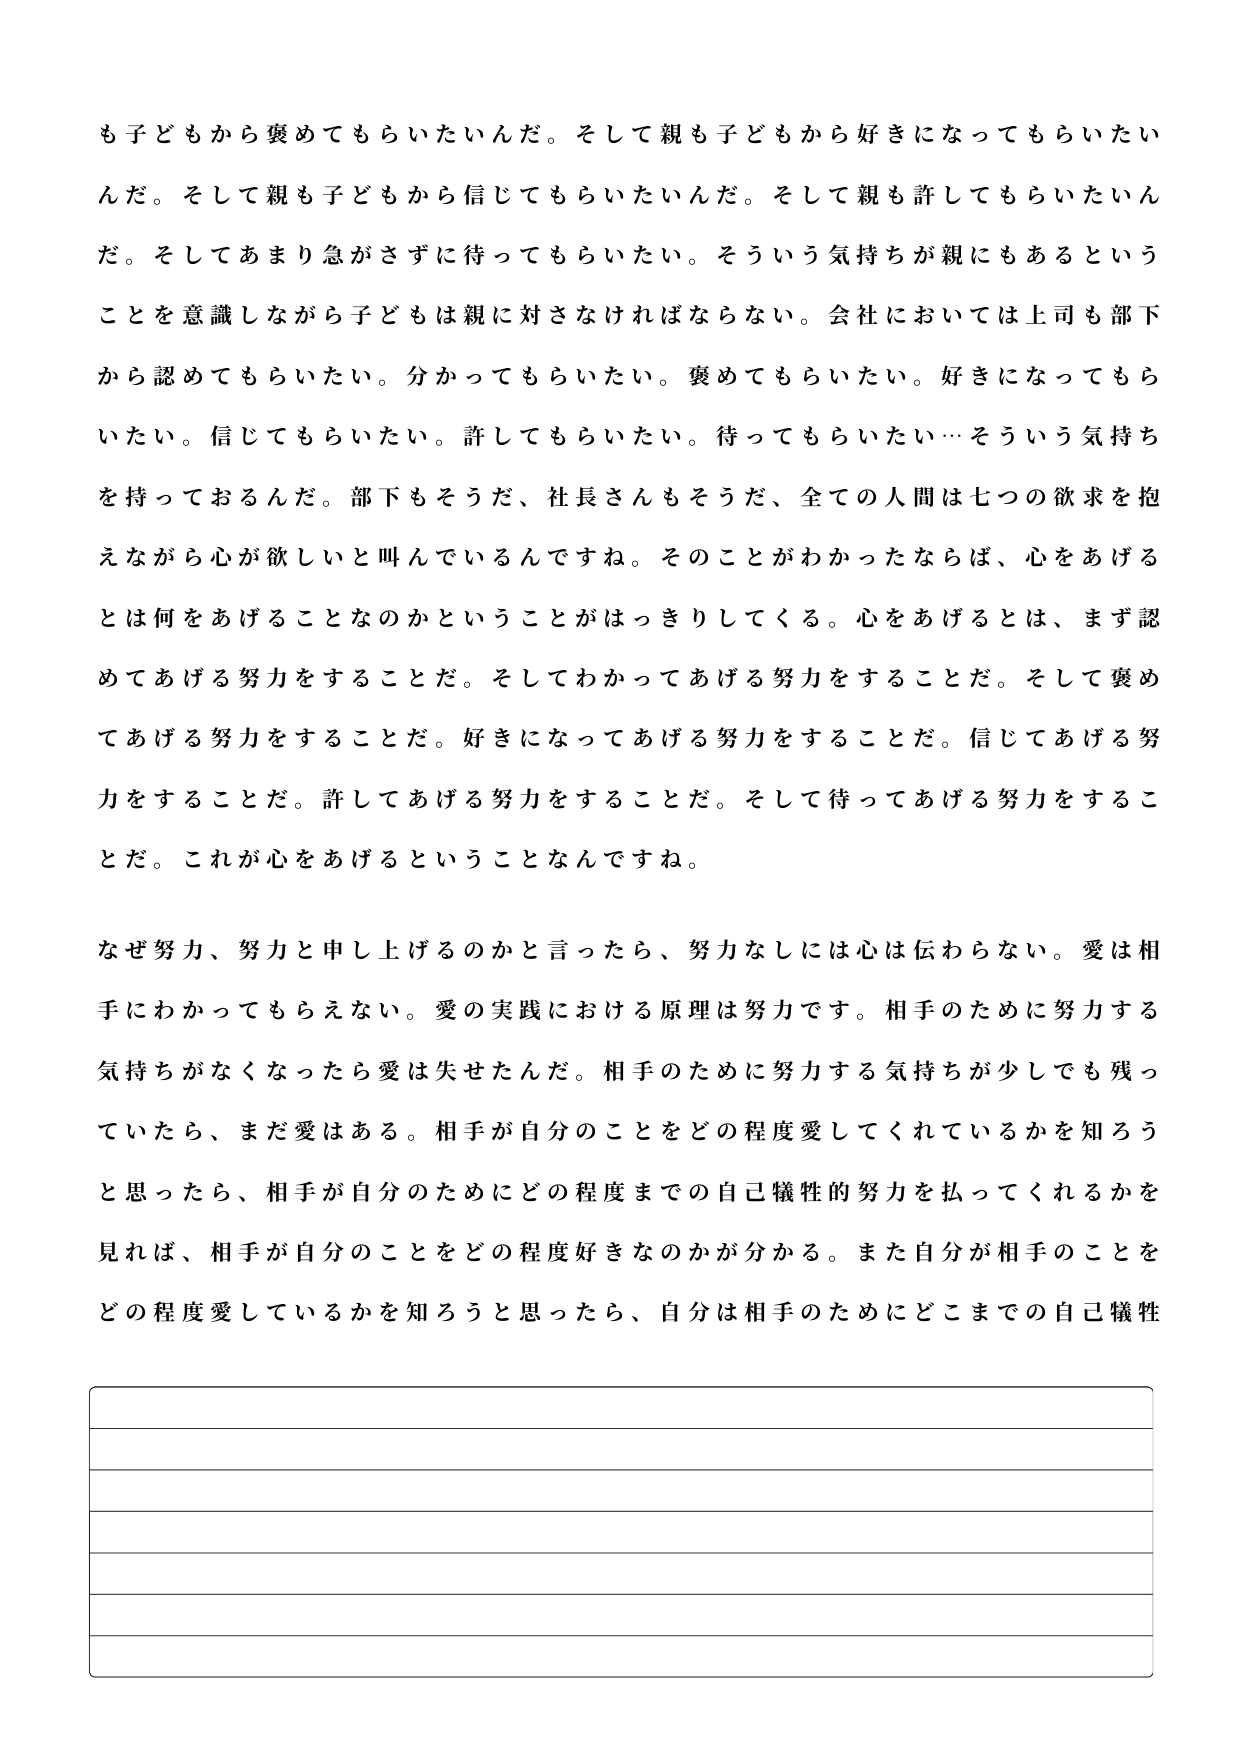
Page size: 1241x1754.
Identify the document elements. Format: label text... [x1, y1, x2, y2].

picture [88, 1386, 1154, 1678]
